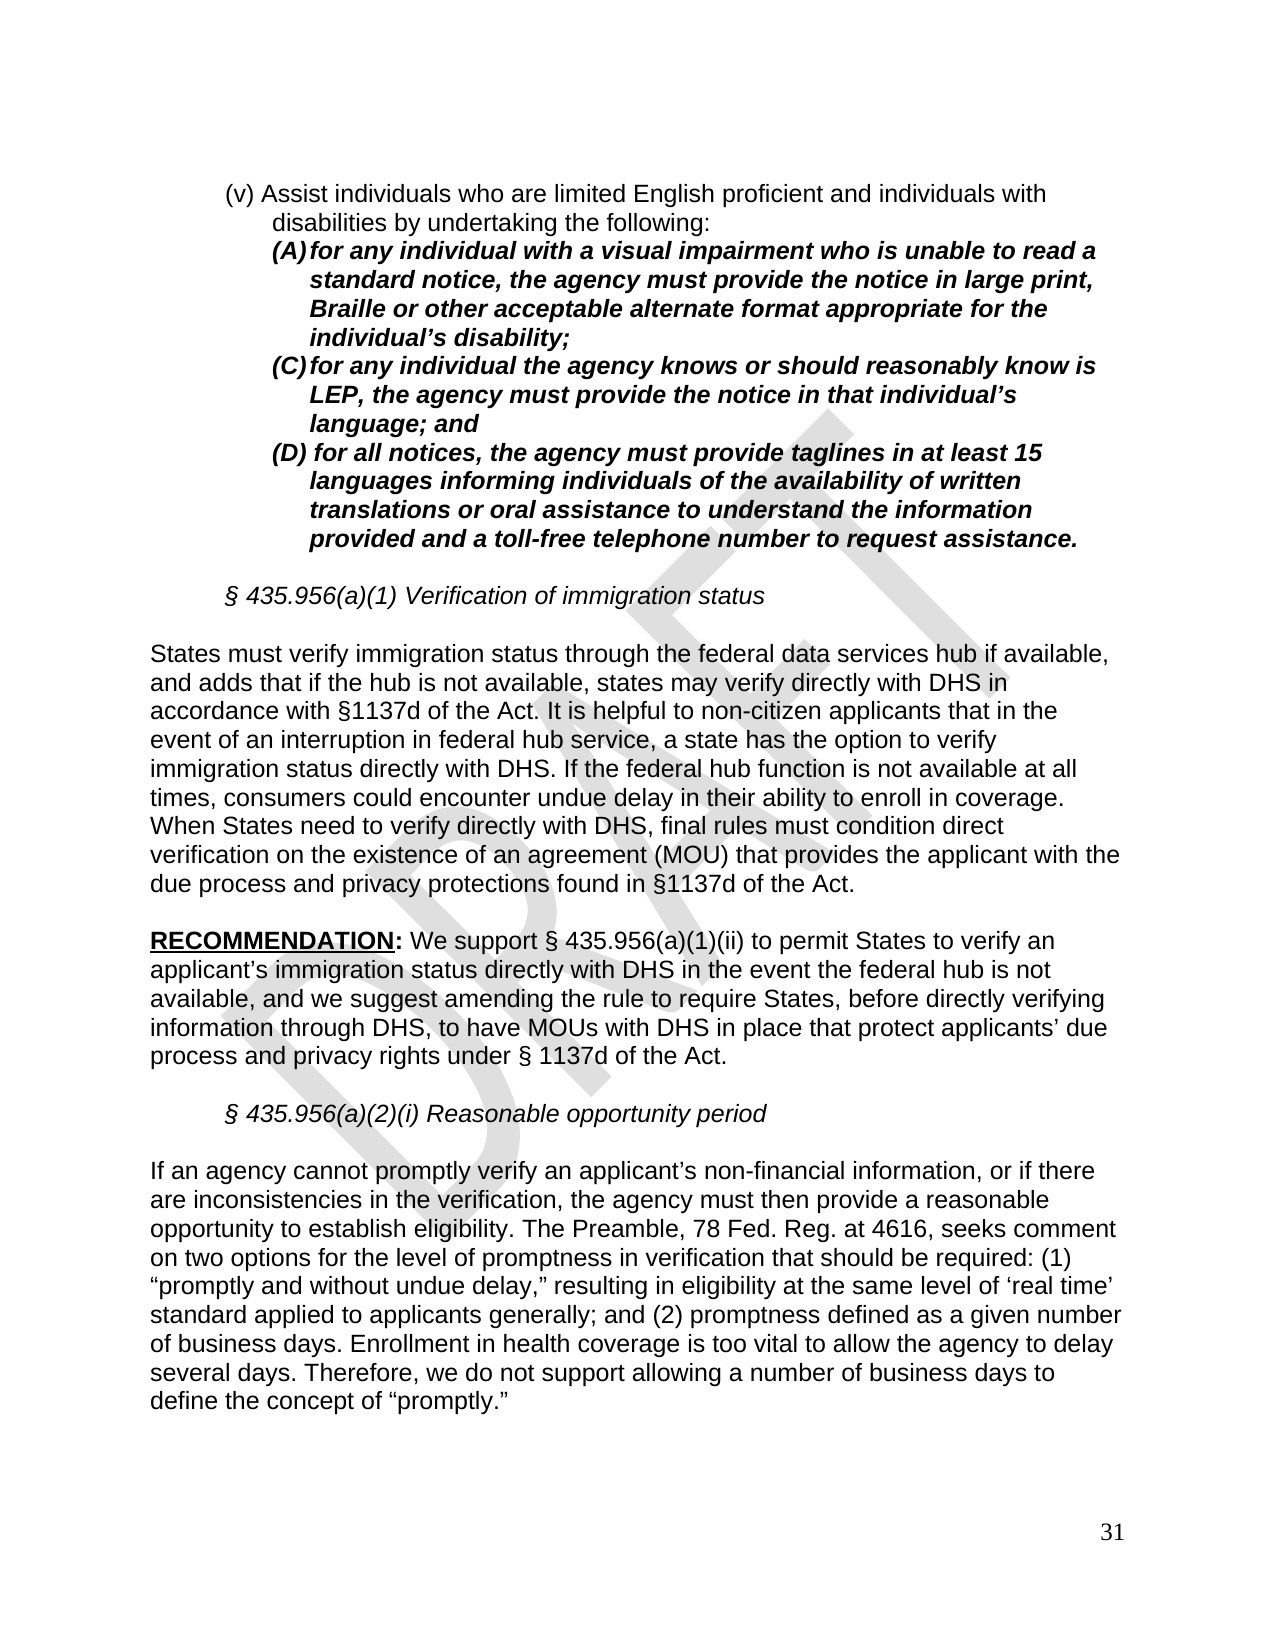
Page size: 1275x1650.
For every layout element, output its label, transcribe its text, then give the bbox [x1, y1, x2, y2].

text RECOMMENDATION: We support § 435.956(a)(1)(ii) to permit States to verify an applicant’s immigration status directly with DHS in the event the federal hub is not available, and we suggest amending the rule to require States, before directly verifying information through DHS, to have MOUs with DHS in place that protect applicants’ due process and privacy rights under § 1137d of the Act. [150, 926, 1125, 1070]
text (D) for all notices, the agency must provide taglines in at least 15 languages informing individuals of the availability of written translations or oral assistance to understand the information provided and a toll-free telephone number to request assistance. [272, 437, 1125, 552]
text (v) Assist individuals who are limited English proficient and individuals with disabilities by undertaking the following: [225, 179, 1125, 236]
list § 435.956(a)(2)(i) Reasonable opportunity period [150, 1099, 1125, 1127]
list for any individual with a visual impairment who is unable to read a standard notice, the agency must provide the notice in large print, Braille or other acceptable alternate format appropriate for the individual’s disability; [272, 236, 1125, 351]
text (C) for any individual the agency knows or should reasonably know is LEP, the agency must provide the notice in that individual’s language; and [272, 351, 1125, 437]
list If an agency cannot promptly verify an applicant’s non-financial information, or if there are inconsistencies in the verification, the agency must then provide a reasonable opportunity to establish eligibility. The Preamble, 78 Fed. Reg. at 4616, seeks comment on two options for the level of promptness in verification that should be required: (1) “promptly and without undue delay,” resulting in eligibility at the same level of ‘real time’ standard applied to applicants generally; and (2) promptness defined as a given number of business days. Enrollment in health coverage is too vital to allow the agency to delay several days. Therefore, we do not support allowing a number of business days to define the concept of “promptly.” [150, 1156, 1125, 1415]
text § 435.956(a)(1) Verification of immigration status [150, 581, 1125, 610]
list States must verify immigration status through the federal data services hub if available, and adds that if the hub is not available, states may verify directly with DHS in accordance with §1137d of the Act. It is helpful to non-citizen applicants that in the event of an interruption in federal hub service, a state has the option to verify immigration status directly with DHS. If the federal hub function is not available at all times, consumers could encounter undue delay in their ability to enroll in coverage. When States need to verify directly with DHS, final rules must condition direct verification on the existence of an agreement (MOU) that provides the applicant with the due process and privacy protections found in §1137d of the Act. [150, 639, 1125, 897]
